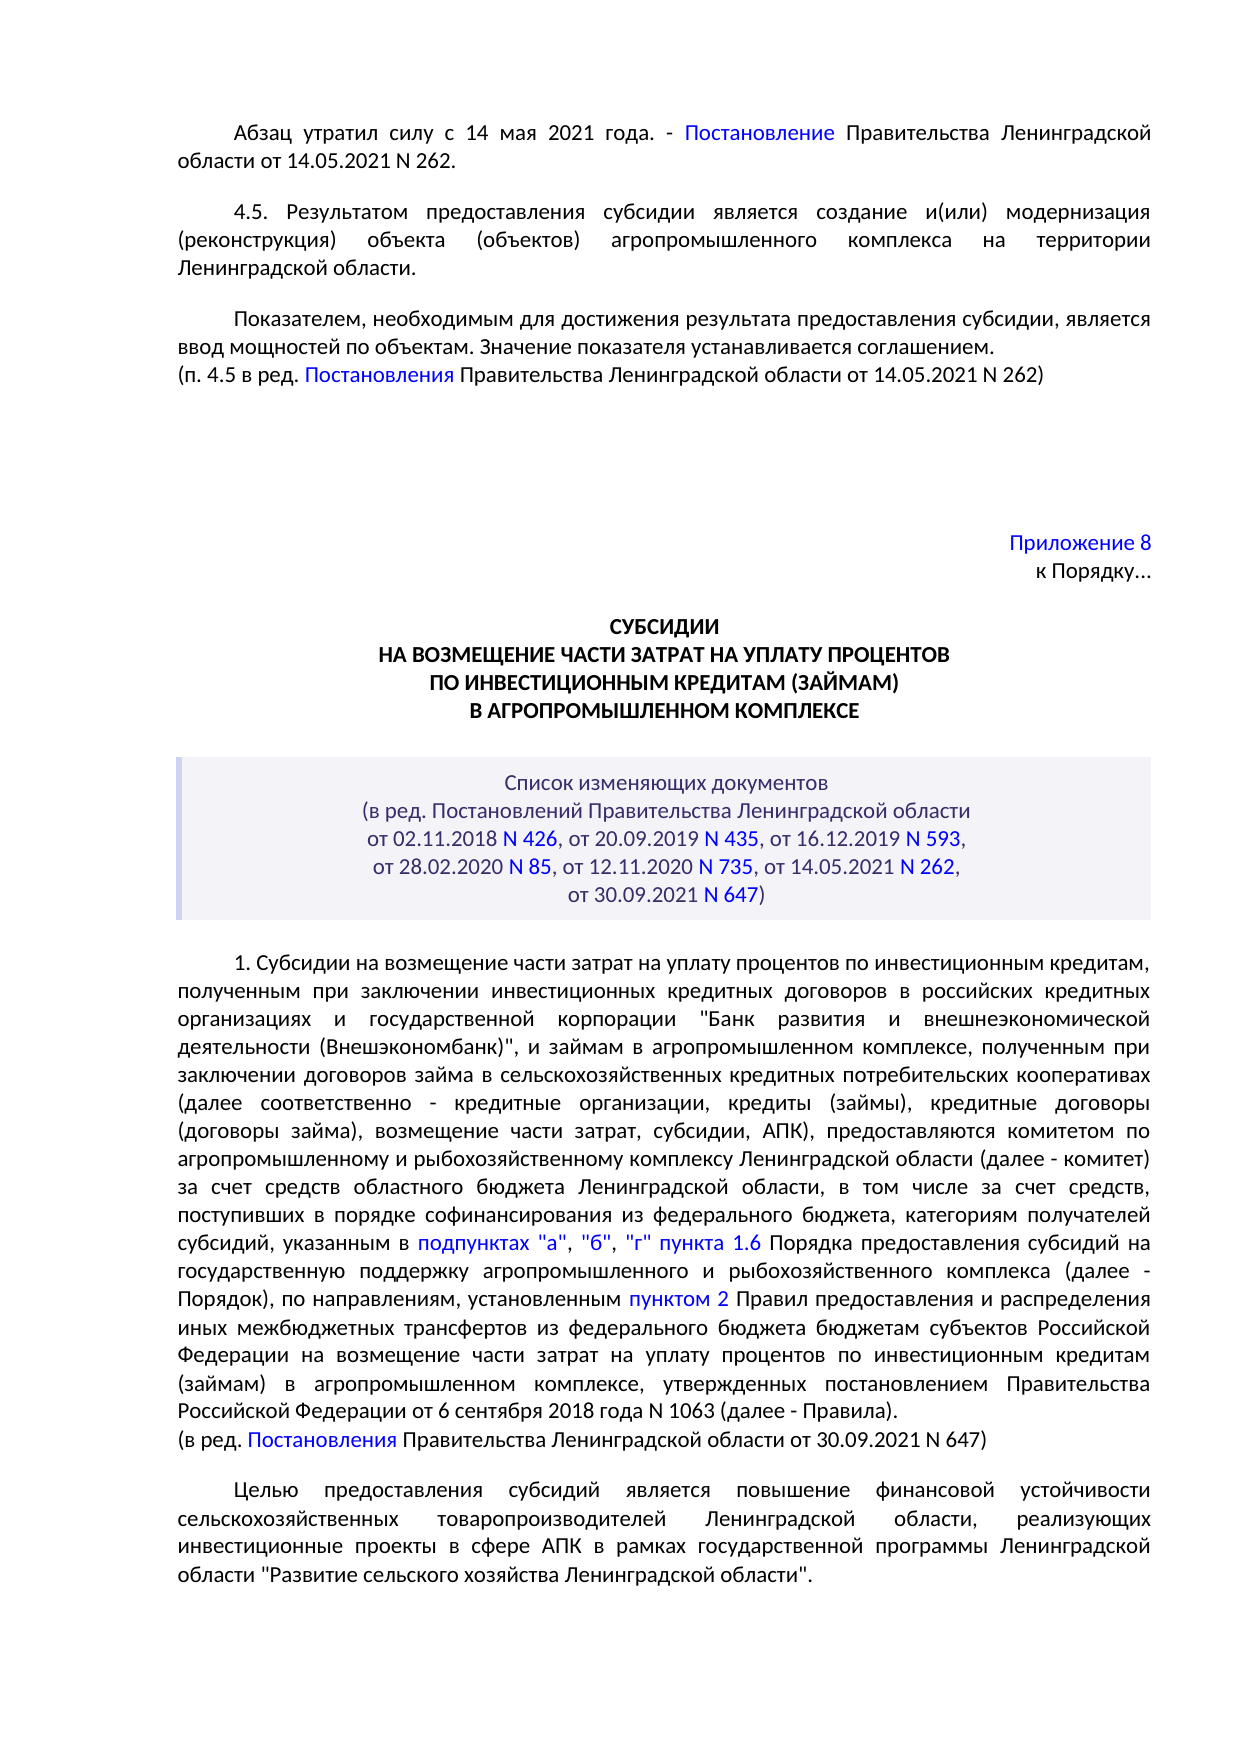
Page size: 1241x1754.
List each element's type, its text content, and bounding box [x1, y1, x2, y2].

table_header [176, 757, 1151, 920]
text Показателем, необходимым для достижения результата предоставления субсидии, является ввод мощностей по объектам. Значение показателя устанавливается соглашением. [177, 304, 1152, 360]
text Приложение 8 [177, 528, 1152, 556]
text 4.5. Результатом предоставления субсидии является создание и(или) модернизация (реконструкция) объекта (объектов) агропромышленного комплекса на территории Ленинградской области. [177, 197, 1152, 281]
title В АГРОПРОМЫШЛЕННОМ КОМПЛЕКСЕ [177, 696, 1152, 724]
text Целью предоставления субсидий является повышение финансовой устойчивости сельскохозяйственных товаропроизводителей Ленинградской области, реализующих инвестиционные проекты в сфере АПК в рамках государственной программы Ленинградской области "Развитие сельского хозяйства Ленинградской области". [177, 1476, 1152, 1588]
title НА ВОЗМЕЩЕНИЕ ЧАСТИ ЗАТРАТ НА УПЛАТУ ПРОЦЕНТОВ [177, 640, 1152, 668]
text Абзац утратил силу с 14 мая 2021 года. - Постановление Правительства Ленинградской области от 14.05.2021 N 262. [177, 118, 1152, 174]
title ПО ИНВЕСТИЦИОННЫМ КРЕДИТАМ (ЗАЙМАМ) [177, 668, 1152, 696]
text 1. Субсидии на возмещение части затрат на уплату процентов по инвестиционным кредитам, полученным при заключении инвестиционных кредитных договоров в российских кредитных организациях и государственной корпорации "Банк развития и внешнеэкономической деятельности (Внешэкономбанк)", и займам в агропромышленном комплексе, полученным при заключении договоров займа в сельскохозяйственных кредитных потребительских кооперативах (далее соответственно - кредитные организации, кредиты (займы), кредитные договоры (договоры займа), возмещение части затрат, субсидии, АПК), предоставляются комитетом по агропромышленному и рыбохозяйственному комплексу Ленинградской области (далее - комитет) за счет средств областного бюджета Ленинградской области, в том числе за счет средств, поступивших в порядке софинансирования из федерального бюджета, категориям получателей субсидий, указанным в подпунктах "а", "б", "г" пункта 1.6 Порядка предоставления субсидий на государственную поддержку агропромышленного и рыбохозяйственного комплекса (далее - Порядок), по направлениям, установленным пунктом 2 Правил предоставления и распределения иных межбюджетных трансфертов из федерального бюджета бюджетам субъектов Российской Федерации на возмещение части затрат на уплату процентов по инвестиционным кредитам (займам) в агропромышленном комплексе, утвержденных постановлением Правительства Российской Федерации от 6 сентября 2018 года N 1063 (далее - Правила). [177, 948, 1152, 1425]
text (в ред. Постановления Правительства Ленинградской области от 30.09.2021 N 647) [177, 1425, 1152, 1453]
title СУБСИДИИ [177, 612, 1152, 640]
text к Порядку... [177, 556, 1152, 584]
text (п. 4.5 в ред. Постановления Правительства Ленинградской области от 14.05.2021 N 262) [177, 360, 1152, 388]
